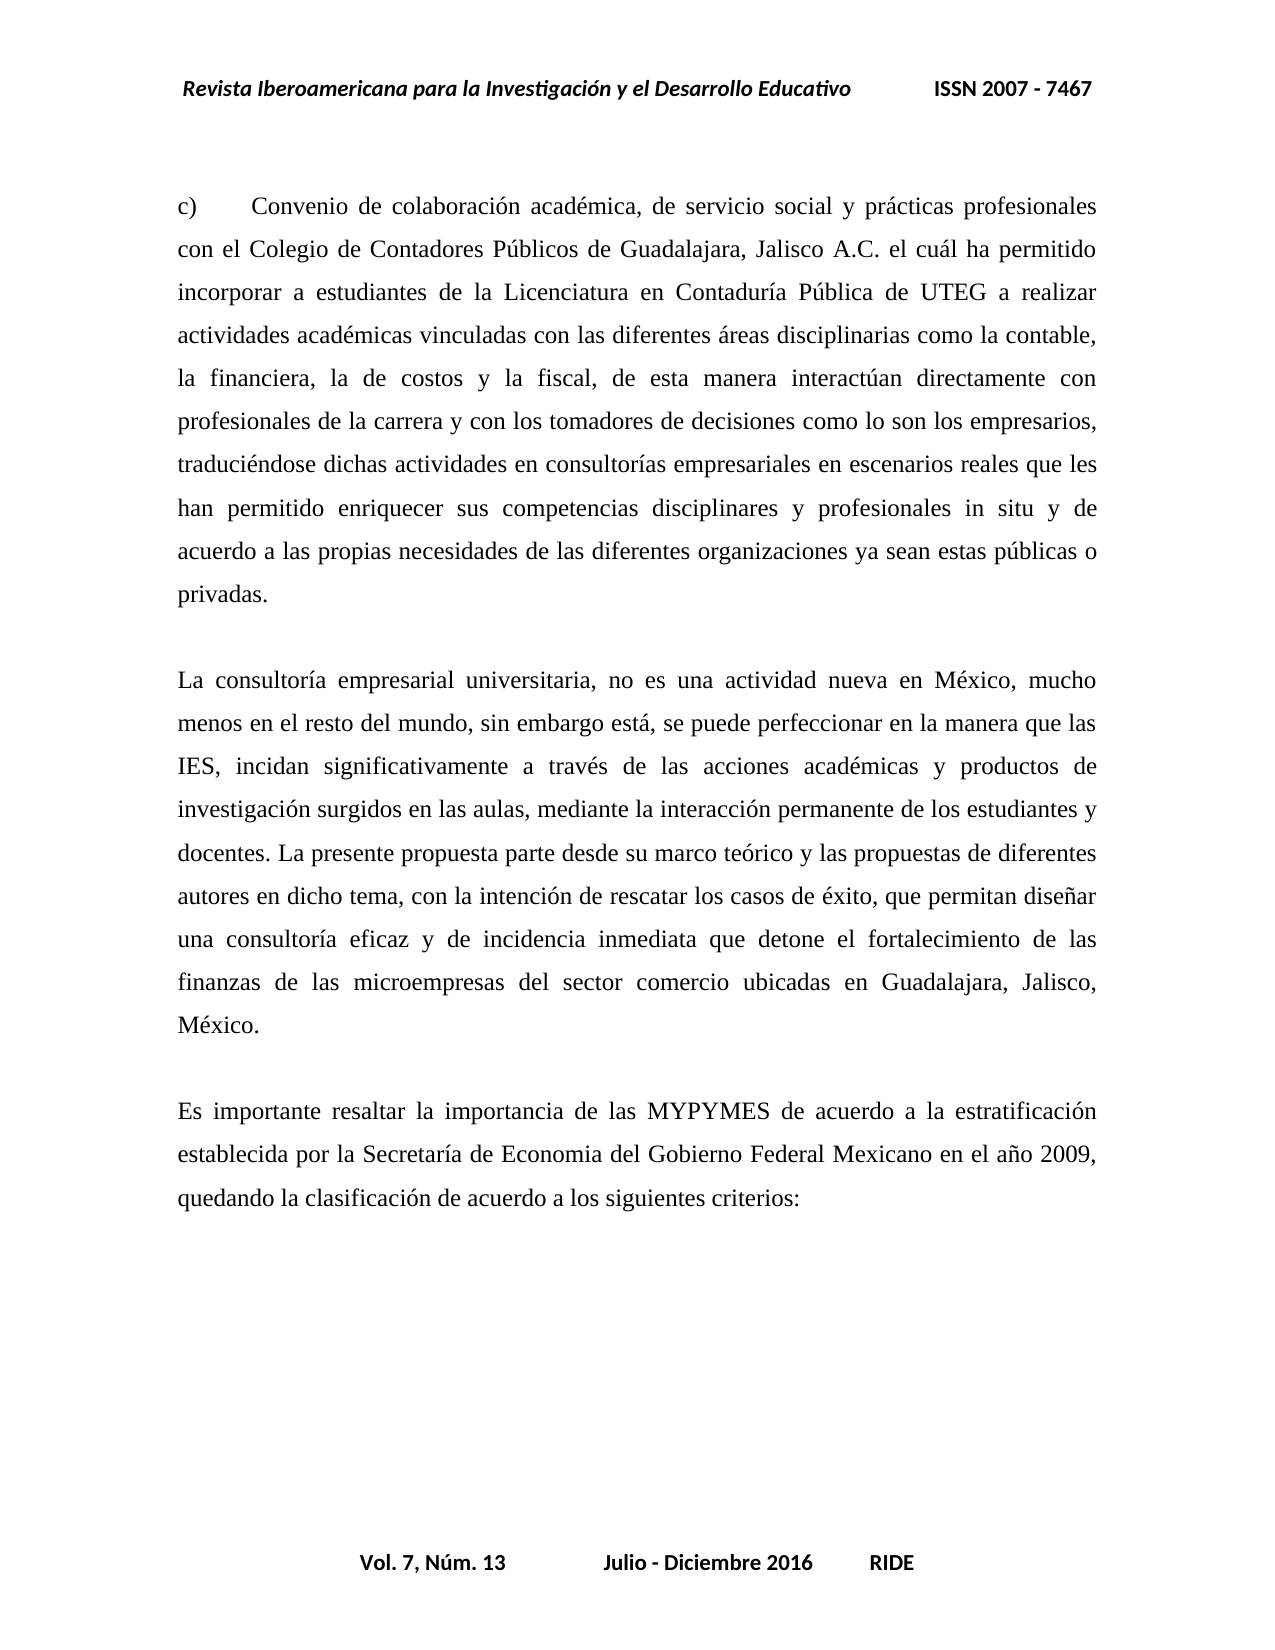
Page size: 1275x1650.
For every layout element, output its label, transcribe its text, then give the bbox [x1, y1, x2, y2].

text La consultoría empresarial universitaria, no es una actividad nueva en México, mucho menos en el resto del mundo, sin embargo está, se puede perfeccionar en la manera que las IES, incidan significativamente a través de las acciones académicas y productos de investigación surgidos en las aulas, mediante la interacción permanente de los estudiantes y docentes. La presente propuesta parte desde su marco teórico y las propuestas de diferentes autores en dicho tema, con la intención de rescatar los casos de éxito, que permitan diseñar una consultoría eficaz y de incidencia inmediata que detone el fortalecimiento de las finanzas de las microempresas del sector comercio ubicadas en Guadalajara, Jalisco, México. [177, 665, 1098, 1039]
text c) Convenio de colaboración académica, de servicio social y prácticas profesionales con el Colegio de Contadores Públicos de Guadalajara, Jalisco A.C. el cuál ha permitido incorporar a estudiantes de la Licenciatura en Contaduría Pública de UTEG a realizar actividades académicas vinculadas con las diferentes áreas disciplinarias como la contable, la financiera, la de costos y la fiscal, de esta manera interactúan directamente con profesionales de la carrera y con los tomadores de decisiones como lo son los empresarios, traduciéndose dichas actividades en consultorías empresariales en escenarios reales que les han permitido enriquecer sus competencias disciplinares y profesionales in situ y de acuerdo a las propias necesidades de las diferentes organizaciones ya sean estas públicas o privadas. [177, 191, 1098, 608]
text Es importante resaltar la importancia de las MYPYMES de acuerdo a la estratificación establecida por la Secretaría de Economia del Gobierno Federal Mexicano en el año 2009, quedando la clasificación de acuerdo a los siguientes criterios: [177, 1096, 1098, 1211]
